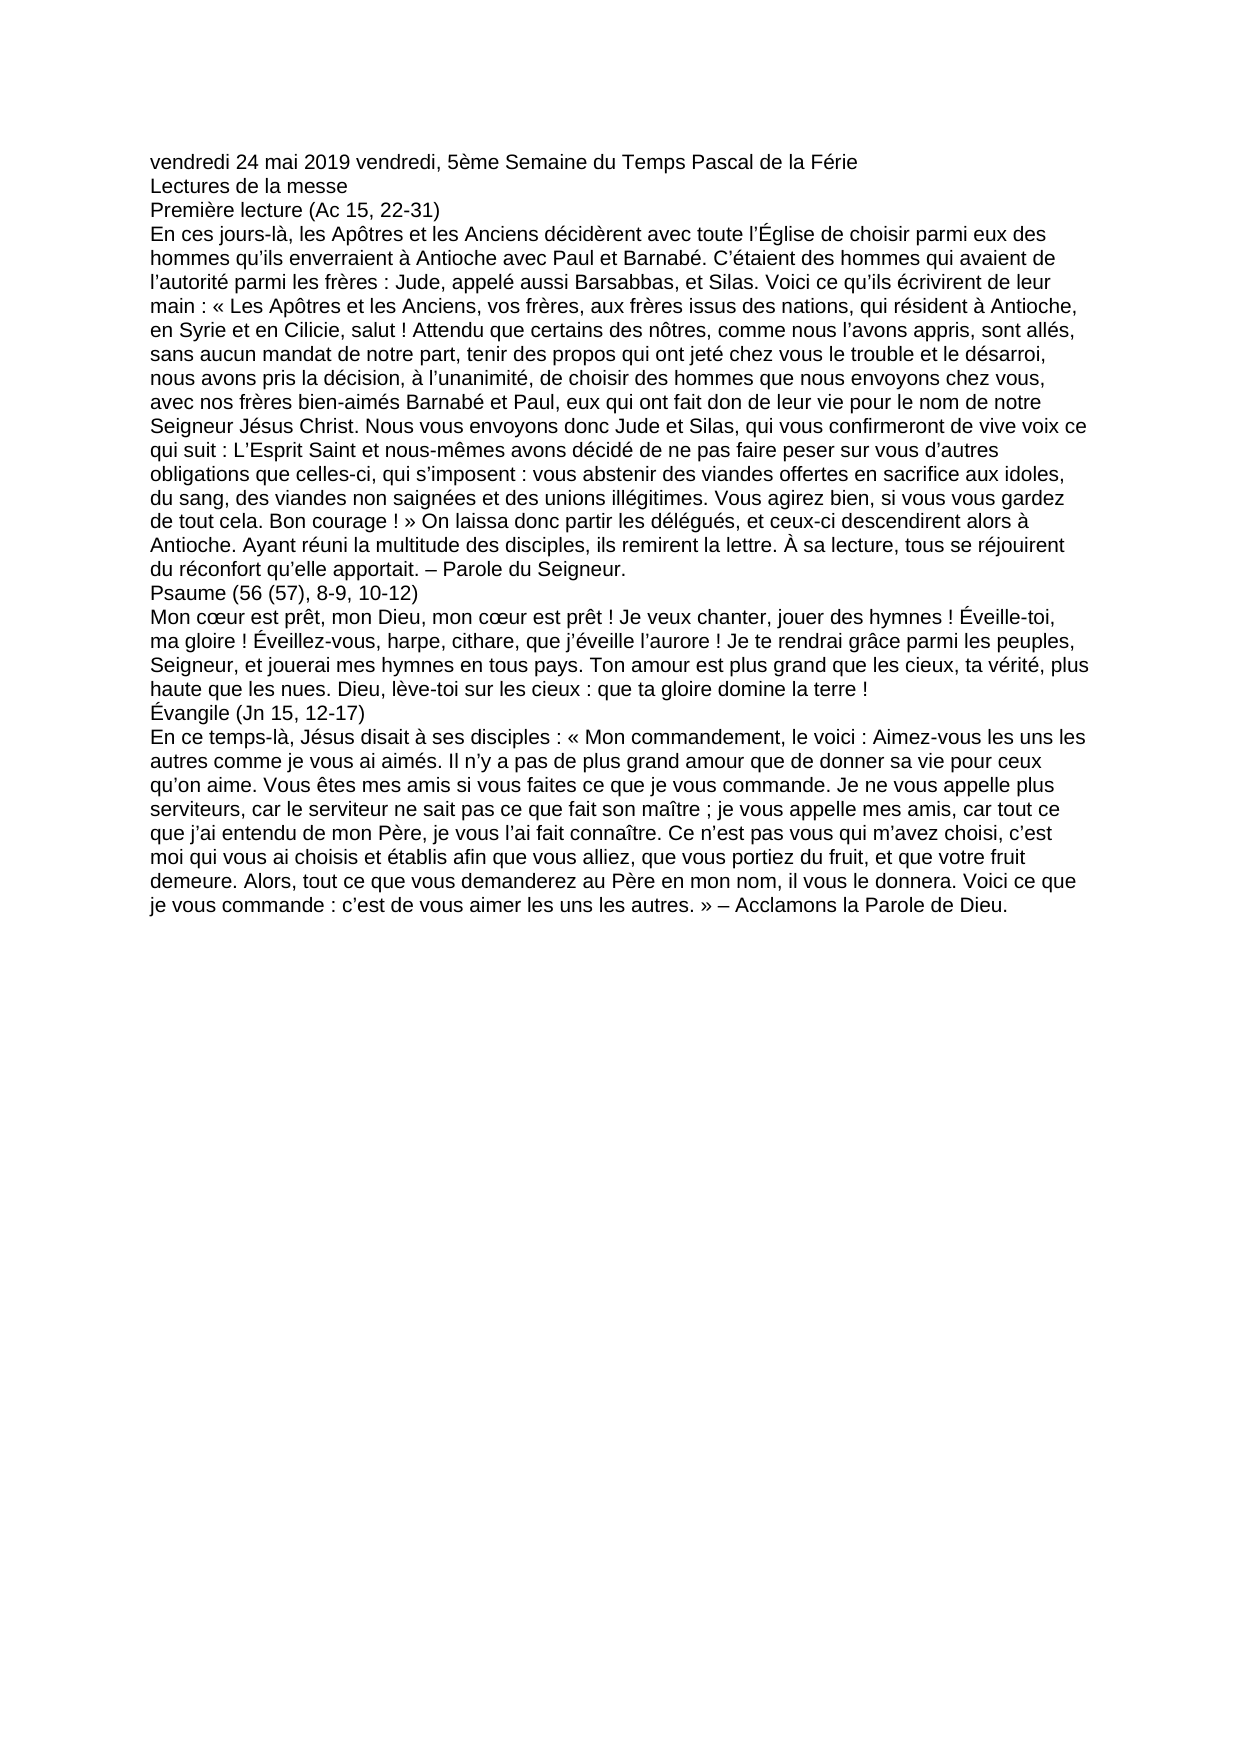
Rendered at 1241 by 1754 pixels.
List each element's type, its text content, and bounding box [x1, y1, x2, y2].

text Mon cœur est prêt, mon Dieu, mon cœur est prêt ! Je veux chanter, jouer des hymnes ! Éveille-toi, ma gloire ! Éveillez-vous, harpe, cithare, que j’éveille l’aurore ! Je te rendrai grâce parmi les peuples, Seigneur, et jouerai mes hymnes en tous pays. Ton amour est plus grand que les cieux, ta vérité, plus haute que les nues. Dieu, lève-toi sur les cieux : que ta gloire domine la terre ! [150, 605, 1090, 701]
text En ces jours-là, les Apôtres et les Anciens décidèrent avec toute l’Église de choisir parmi eux des hommes qu’ils enverraient à Antioche avec Paul et Barnabé. C’étaient des hommes qui avaient de l’autorité parmi les frères : Jude, appelé aussi Barsabbas, et Silas. Voici ce qu’ils écrivirent de leur main : « Les Apôtres et les Anciens, vos frères, aux frères issus des nations, qui résident à Antioche, en Syrie et en Cilicie, salut ! Attendu que certains des nôtres, comme nous l’avons appris, sont allés, sans aucun mandat de notre part, tenir des propos qui ont jeté chez vous le trouble et le désarroi, nous avons pris la décision, à l’unanimité, de choisir des hommes que nous envoyons chez vous, avec nos frères bien-aimés Barnabé et Paul, eux qui ont fait don de leur vie pour le nom de notre Seigneur Jésus Christ. Nous vous envoyons donc Jude et Silas, qui vous confirmeront de vive voix ce qui suit : L’Esprit Saint et nous-mêmes avons décidé de ne pas faire peser sur vous d’autres obligations que celles-ci, qui s’imposent : vous abstenir des viandes offertes en sacrifice aux idoles, du sang, des viandes non saignées et des unions illégitimes. Vous agirez bien, si vous vous gardez de tout cela. Bon courage ! » On laissa donc partir les délégués, et ceux-ci descendirent alors à Antioche. Ayant réuni la multitude des disciples, ils remirent la lettre. À sa lecture, tous se réjouirent du réconfort qu’elle apportait. – Parole du Seigneur. [150, 222, 1090, 581]
text En ce temps-là, Jésus disait à ses disciples : « Mon commandement, le voici : Aimez-vous les uns les autres comme je vous ai aimés. Il n’y a pas de plus grand amour que de donner sa vie pour ceux qu’on aime. Vous êtes mes amis si vous faites ce que je vous commande. Je ne vous appelle plus serviteurs, car le serviteur ne sait pas ce que fait son maître ; je vous appelle mes amis, car tout ce que j’ai entendu de mon Père, je vous l’ai fait connaître. Ce n’est pas vous qui m’avez choisi, c’est moi qui vous ai choisis et établis afin que vous alliez, que vous portiez du fruit, et que votre fruit demeure. Alors, tout ce que vous demanderez au Père en mon nom, il vous le donnera. Voici ce que je vous commande : c’est de vous aimer les uns les autres. » – Acclamons la Parole de Dieu. [150, 725, 1090, 917]
